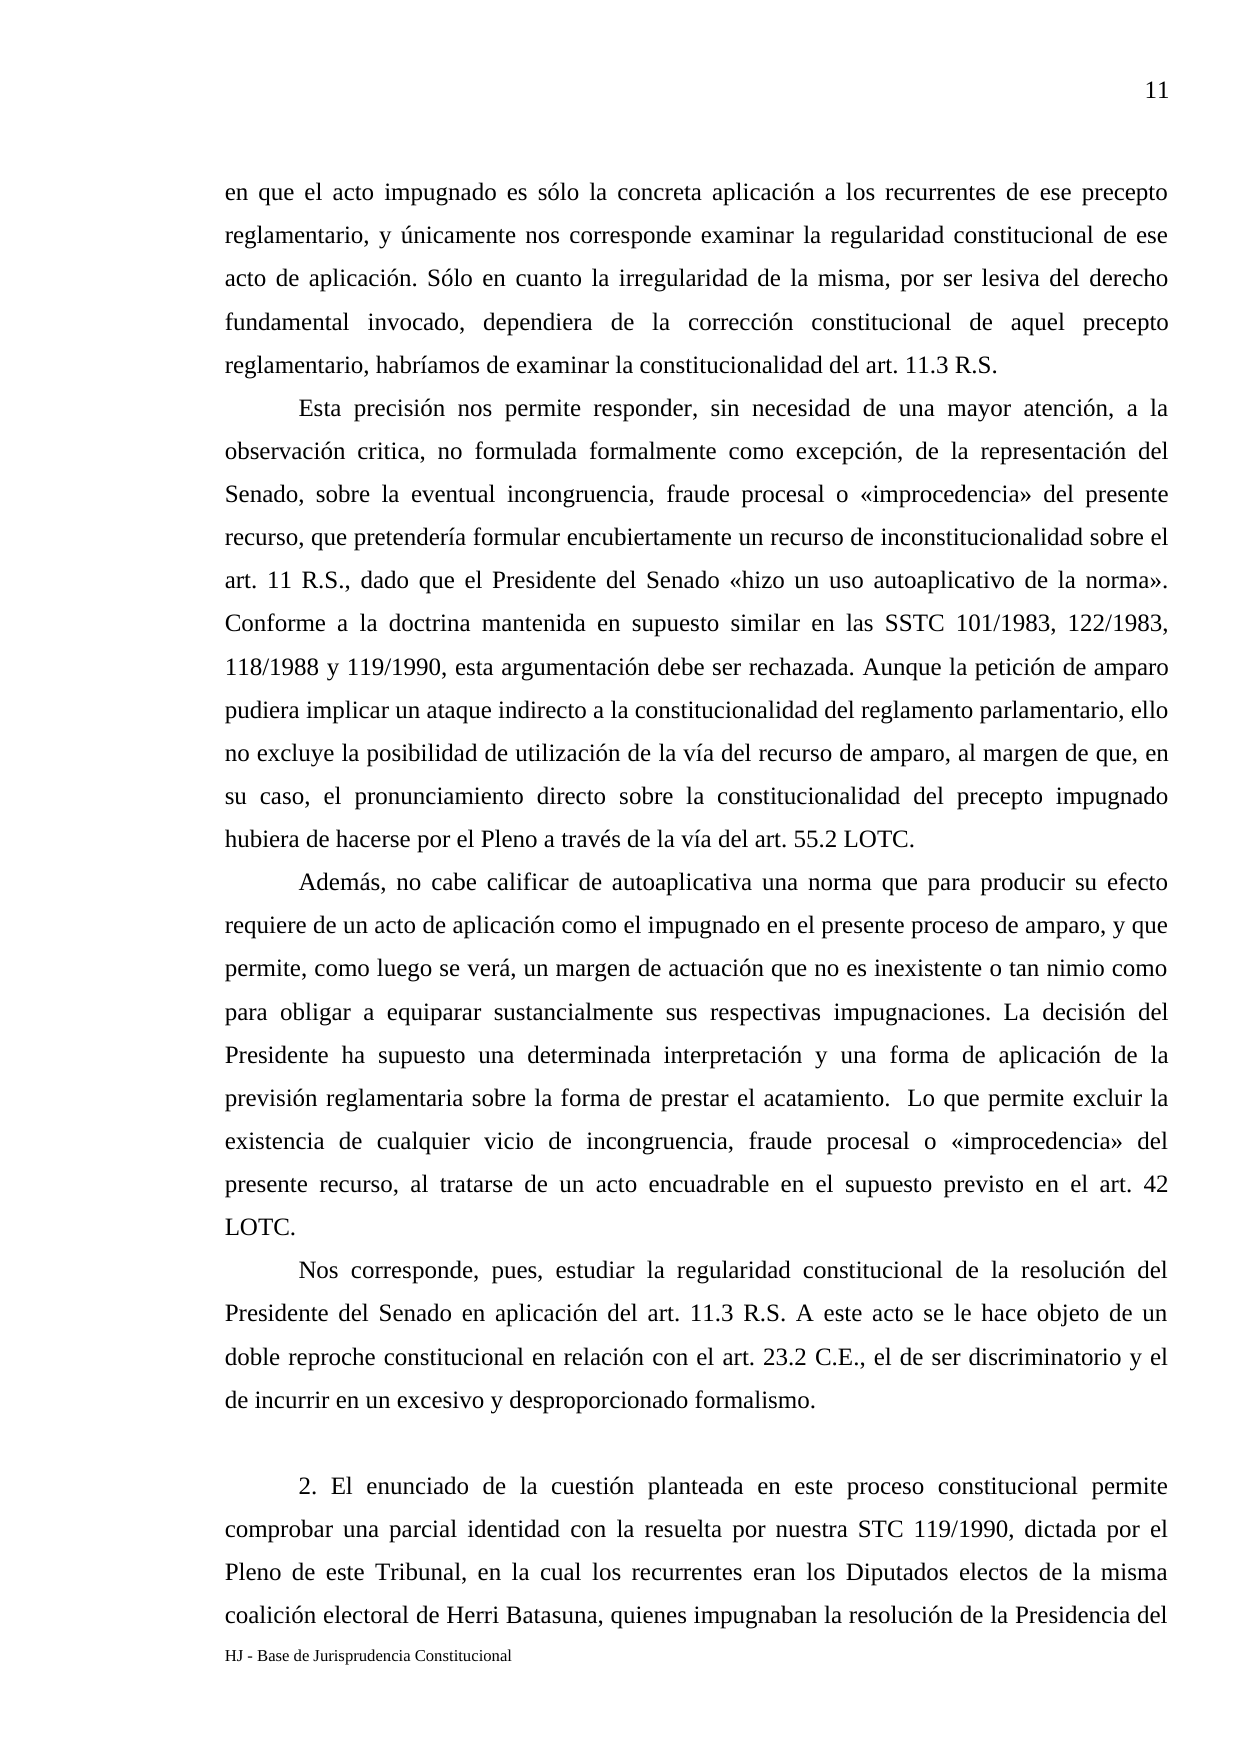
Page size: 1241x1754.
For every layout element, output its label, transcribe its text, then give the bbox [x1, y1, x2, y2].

text Además, no cabe calificar de autoaplicativa una norma que para producir su efecto requiere de un acto de aplicación como el impugnado en el presente proceso de amparo, y que permite, como luego se verá, un margen de actuación que no es inexistente o tan nimio como para obligar a equiparar sustancialmente sus respectivas impugnaciones. La decisión del Presidente ha supuesto una determinada interpretación y una forma de aplicación de la previsión reglamentaria sobre la forma de prestar el acatamiento. Lo que permite excluir la existencia de cualquier vicio de incongruencia, fraude procesal o «improcedencia» del presente recurso, al tratarse de un acto encuadrable en el supuesto previsto en el art. 42 LOTC. [224, 867, 1169, 1241]
text Esta precisión nos permite responder, sin necesidad de una mayor atención, a la observación critica, no formulada formalmente como excepción, de la representación del Senado, sobre la eventual incongruencia, fraude procesal o «improcedencia» del presente recurso, que pretendería formular encubiertamente un recurso de inconstitucionalidad sobre el art. 11 R.S., dado que el Presidente del Senado «hizo un uso autoaplicativo de la norma». Conforme a la doctrina mantenida en supuesto similar en las SSTC 101/1983, 122/1983, 118/1988 y 119/1990, esta argumentación debe ser rechazada. Aunque la petición de amparo pudiera implicar un ataque indirecto a la constitucionalidad del reglamento parlamentario, ello no excluye la posibilidad de utilización de la vía del recurso de amparo, al margen de que, en su caso, el pronunciamiento directo sobre la constitucionalidad del precepto impugnado hubiera de hacerse por el Pleno a través de la vía del art. 55.2 LOTC. [224, 393, 1169, 853]
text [224, 177, 1169, 378]
text Nos corresponde, pues, estudiar la regularidad constitucional de la resolución del Presidente del Senado en aplicación del art. 11.3 R.S. A este acto se le hace objeto de un doble reproche constitucional en relación con el art. 23.2 C.E., el de ser discriminatorio y el de incurrir en un excesivo y desproporcionado formalismo. [224, 1255, 1169, 1413]
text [224, 1471, 1169, 1629]
